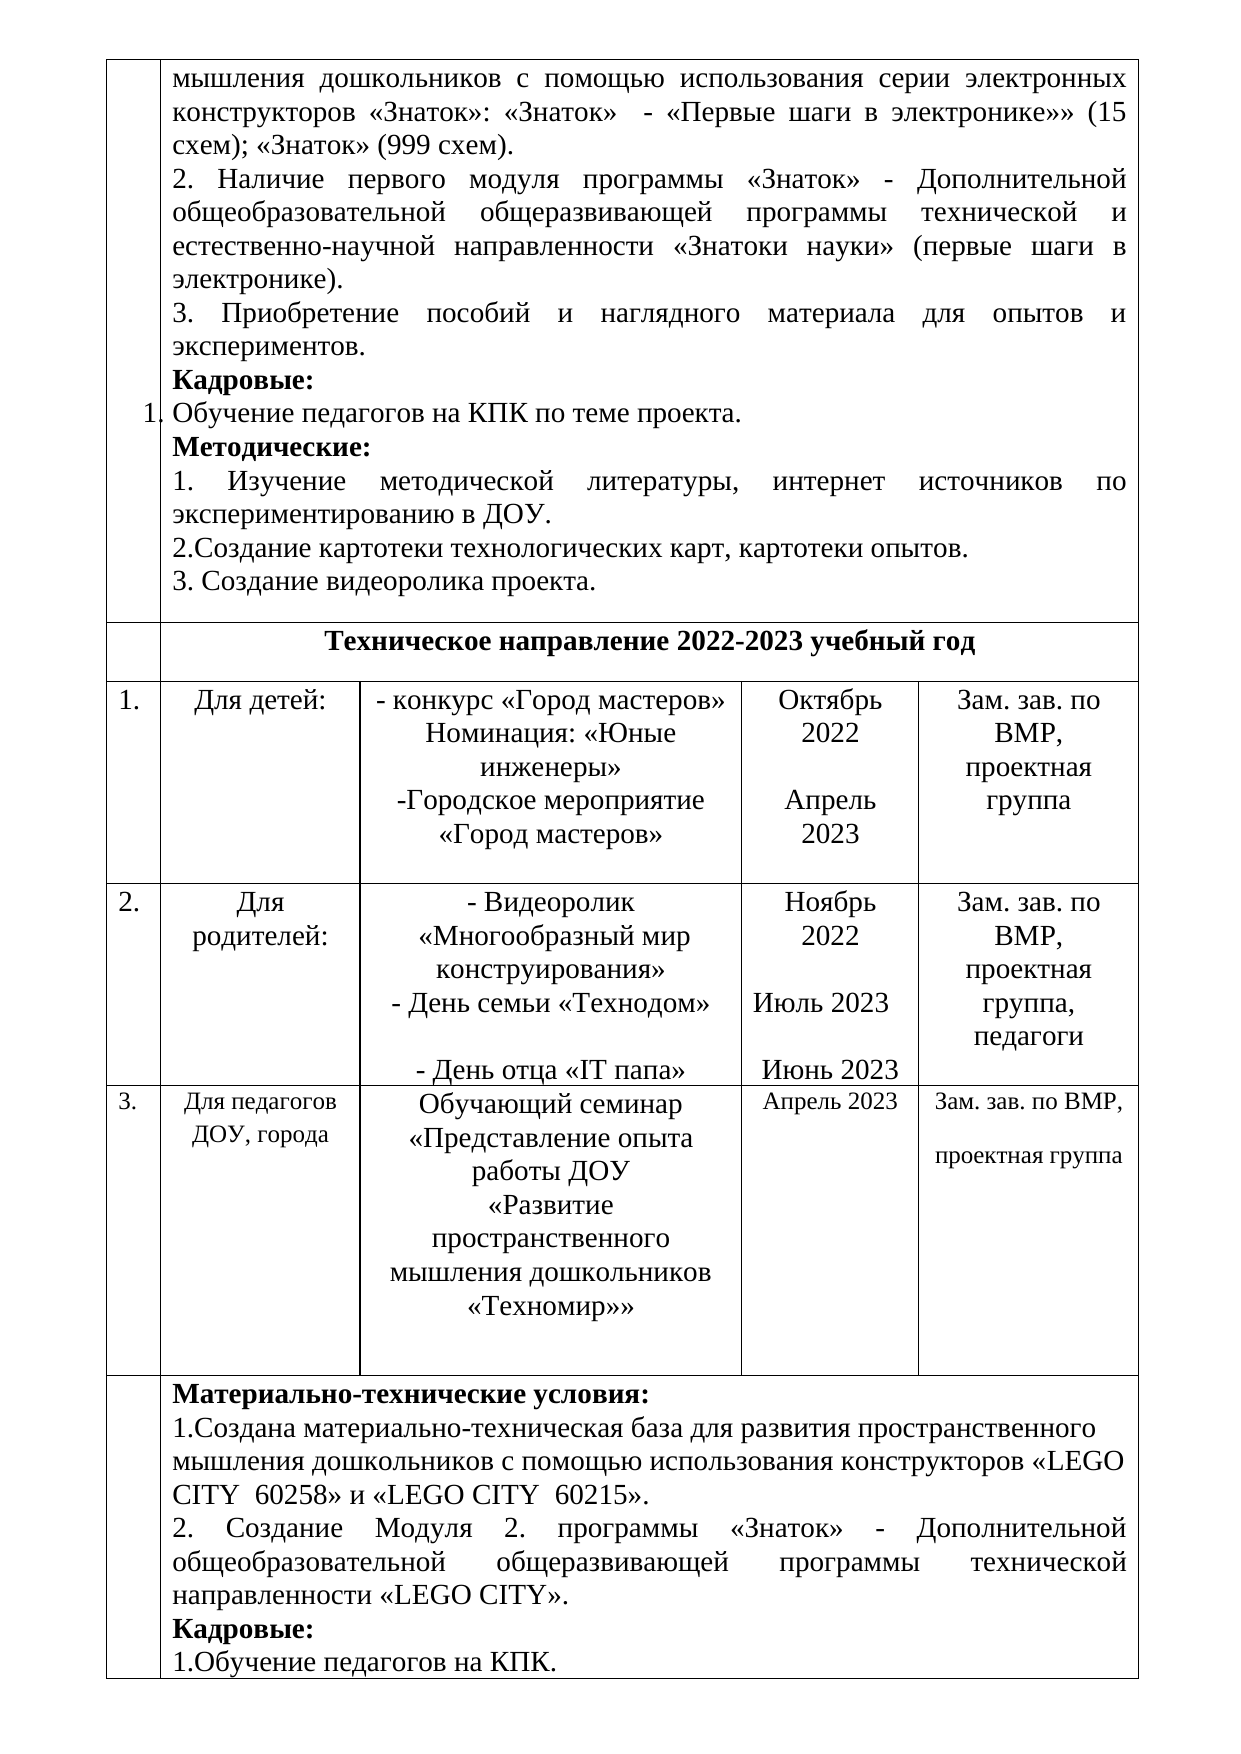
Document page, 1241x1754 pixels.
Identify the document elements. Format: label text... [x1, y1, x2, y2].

table_cell Зам. зав. по ВМР, проектная группа [919, 1086, 1138, 1375]
table_cell [107, 1376, 160, 1678]
table_cell [107, 60, 160, 622]
table_cell Для педагогов ДОУ, города [161, 1086, 359, 1375]
table_cell Для родителей: [161, 884, 359, 1085]
table_cell Октябрь 2022 Апрель 2023 [742, 682, 918, 883]
table_cell 1. [107, 682, 160, 883]
table_cell Зам. зав. по ВМР, проектная группа, педагоги [919, 884, 1138, 1085]
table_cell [161, 60, 1138, 622]
table_cell - конкурс «Город мастеров» Номинация: «Юные инженеры» -Городское мероприятие «Город мастеров» [361, 682, 741, 883]
table_cell 3. [107, 1086, 160, 1375]
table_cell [161, 1376, 1138, 1678]
table_cell - Видеоролик «Многообразный мир конструирования» - День семьи «Технодом» - День отца «IT папа» [361, 884, 741, 1085]
table_cell [107, 623, 160, 681]
table_cell Апрель 2023 [742, 1086, 918, 1375]
table_cell Техническое направление 2022-2023 учебный год [161, 623, 1138, 681]
table_cell Зам. зав. по ВМР, проектная группа [919, 682, 1138, 883]
table_cell Ноябрь 2022 Июль 2023 Июнь 2023 [742, 884, 918, 1085]
table_cell Для детей: [161, 682, 359, 883]
table_cell 2. [107, 884, 160, 1085]
table_cell Обучающий семинар «Представление опыта работы ДОУ «Развитие пространственного мышления дошкольников «Техномир»» [361, 1086, 741, 1375]
